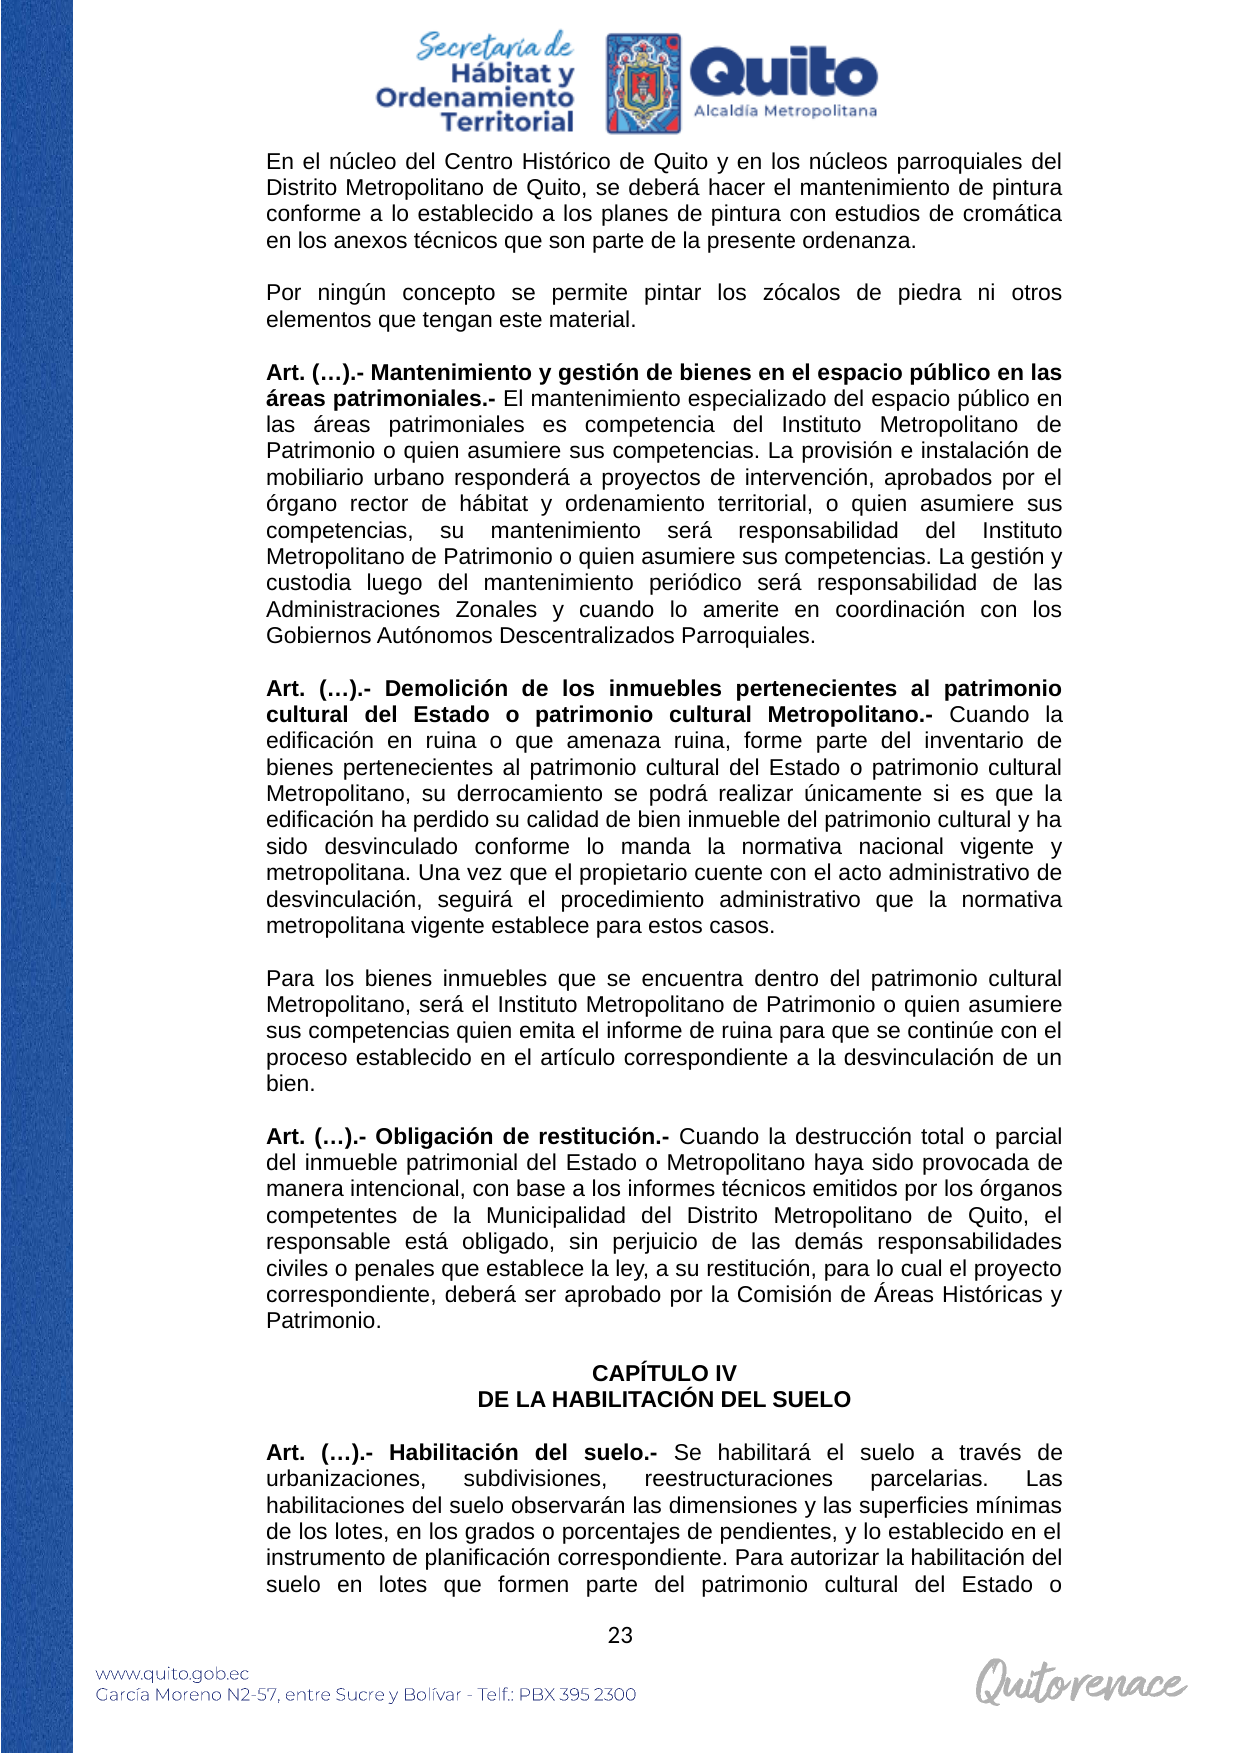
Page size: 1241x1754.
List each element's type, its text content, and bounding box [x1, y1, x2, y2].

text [266, 1439, 1063, 1597]
text Para los bienes inmuebles que se encuentra dentro del patrimonio cultural Metropolitano, será el Instituto Metropolitano de Patrimonio o quien asumiere sus competencias quien emita el informe de ruina para que se continúe con el proceso establecido en el artículo correspondiente a la desvinculación de un bien. [266, 964, 1063, 1096]
text Art. (…).- Mantenimiento y gestión de bienes en el espacio público en las áreas patrimoniales.- El mantenimiento especializado del espacio público en las áreas patrimoniales es competencia del Instituto Metropolitano de Patrimonio o quien asumiere sus competencias. La provisión e instalación de mobiliario urbano responderá a proyectos de intervención, aprobados por el órgano rector de hábitat y ordenamiento territorial, o quien asumiere sus competencias, su mantenimiento será responsabilidad del Instituto Metropolitano de Patrimonio o quien asumiere sus competencias. La gestión y custodia luego del mantenimiento periódico será responsabilidad de las Administraciones Zonales y cuando lo amerite en coordinación con los Gobiernos Autónomos Descentralizados Parroquiales. [266, 358, 1063, 648]
text Art. (…).- Obligación de restitución.- Cuando la destrucción total o parcial del inmueble patrimonial del Estado o Metropolitano haya sido provocada de manera intencional, con base a los informes técnicos emitidos por los órganos competentes de la Municipalidad del Distrito Metropolitano de Quito, el responsable está obligado, sin perjuicio de las demás responsabilidades civiles o penales que establece la ley, a su restitución, para lo cual el proyecto correspondiente, deberá ser aprobado por la Comisión de Áreas Históricas y Patrimonio. [266, 1123, 1063, 1333]
picture [1, 0, 1241, 1753]
text Por ningún concepto se permite pintar los zócalos de piedra ni otros elementos que tengan este material. [266, 279, 1063, 332]
text Art. (…).- Demolición de los inmuebles pertenecientes al patrimonio cultural del Estado o patrimonio cultural Metropolitano.- Cuando la edificación en ruina o que amenaza ruina, forme parte del inventario de bienes pertenecientes al patrimonio cultural del Estado o patrimonio cultural Metropolitano, su derrocamiento se podrá realizar únicamente si es que la edificación ha perdido su calidad de bien inmueble del patrimonio cultural y ha sido desvinculado conforme lo manda la normativa nacional vigente y metropolitana. Una vez que el propietario cuente con el acto administrativo de desvinculación, seguirá el procedimiento administrativo que la normativa metropolitana vigente establece para estos casos. [266, 675, 1063, 938]
text En el núcleo del Centro Histórico de Quito y en los núcleos parroquiales del Distrito Metropolitano de Quito, se deberá hacer el mantenimiento de pintura conforme a lo establecido a los planes de pintura con estudios de cromática en los anexos técnicos que son parte de la presente ordenanza. [266, 148, 1063, 253]
text CAPÍTULO IV [266, 1360, 1063, 1386]
text DE LA HABILITACIÓN DEL SUELO [266, 1386, 1063, 1413]
